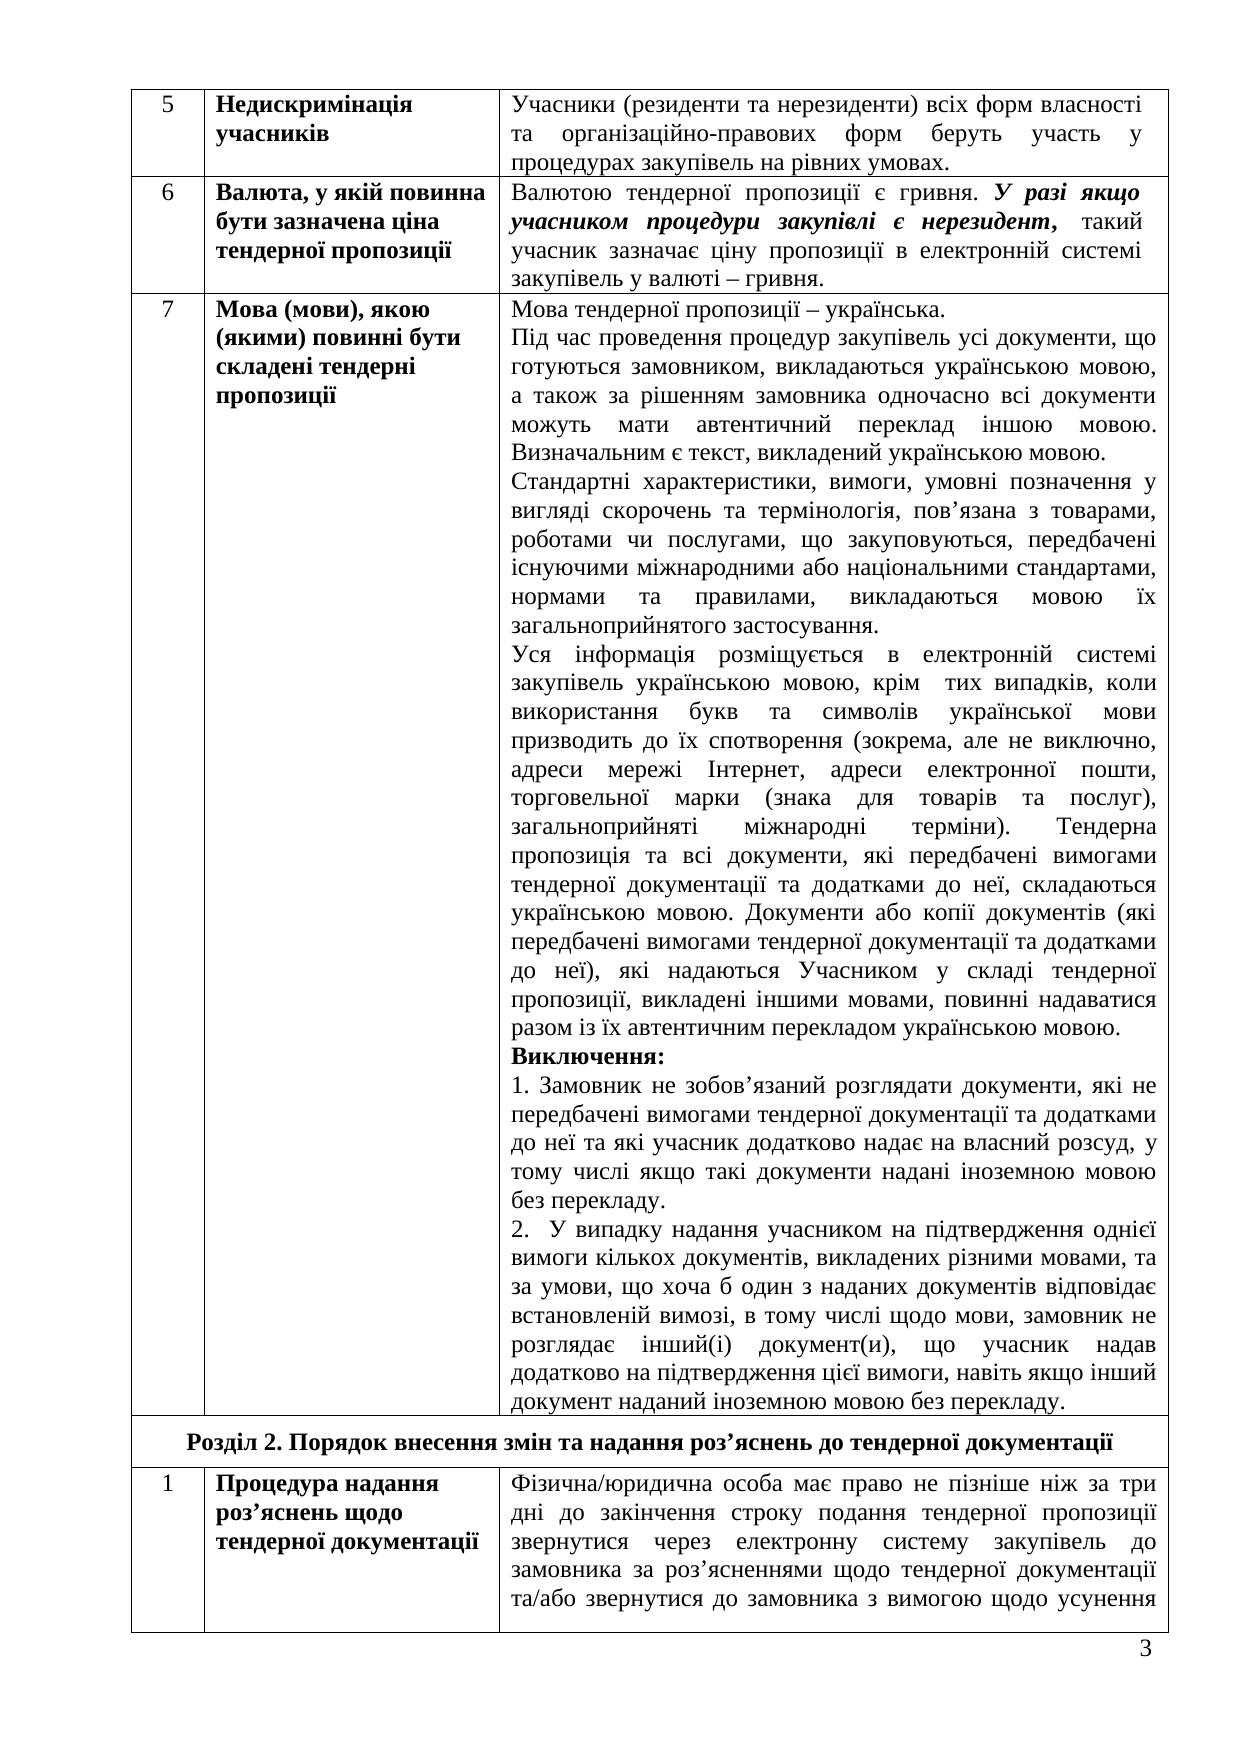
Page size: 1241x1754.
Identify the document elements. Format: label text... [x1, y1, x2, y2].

table_cell Недискримінація учасників [205, 90, 499, 176]
table_cell 6 [132, 177, 204, 293]
table_cell 7 [132, 294, 204, 1415]
table_cell Валютою тендерної пропозиції є гривня. У разі якщо учасником процедури закупівлі є нерезидент, такий учасник зазначає ціну пропозиції в електронній системі закупівель у валюті – гривня. [500, 177, 1168, 293]
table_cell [205, 1468, 499, 1632]
table_cell 1 [132, 1468, 204, 1632]
table_cell Мова тендерної пропозиції – українська. Під час проведення процедур закупівель усі документи, що готуються замовником, викладаються українською мовою, а також за рішенням замовника одночасно всі документи можуть мати автентичний переклад іншою мовою. Визначальним є текст, викладений українською мовою. Стандартні характеристики, вимоги, умовні позначення у вигляді скорочень та термінологія, пов’язана з товарами, роботами чи послугами, що закуповуються, передбачені існуючими міжнародними або національними стандартами, нормами та правилами, викладаються мовою їх загальноприйнятого застосування. Уся інформація розміщується в електронній системі закупівель українською мовою, крім тих випадків, коли використання букв та символів української мови призводить до їх спотворення (зокрема, але не виключно, адреси мережі Інтернет, адреси електронної пошти, торговельної марки (знака для товарів та послуг), загальноприйняті міжнародні терміни). Тендерна пропозиція та всі документи, які передбачені вимогами тендерної документації та додатками до неї, складаються українською мовою. Документи або копії документів (які передбачені вимогами тендерної документації та додатками до неї), які надаються Учасником у складі тендерної пропозиції, викладені іншими мовами, повинні надаватися разом із їх автентичним перекладом українською мовою. Виключення: 1. Замовник не зобов’язаний розглядати документи, які не передбачені вимогами тендерної документації та додатками до неї та які учасник додатково надає на власний розсуд, у тому числі якщо такі документи надані іноземною мовою без перекладу. 2. У випадку надання учасником на підтвердження однієї вимоги кількох документів, викладених різними мовами, та за умови, що хоча б один з наданих документів відповідає встановленій вимозі, в тому числі щодо мови, замовник не розглядає інший(і) документ(и), що учасник надав додатково на підтвердження цієї вимоги, навіть якщо інший документ наданий іноземною мовою без перекладу. [500, 294, 1168, 1415]
table_cell Мова (мови), якою (якими) повинні бути складені тендерні пропозиції [205, 294, 499, 1415]
table_cell Розділ 2. Порядок внесення змін та надання роз’яснень до тендерної документації [132, 1416, 1168, 1467]
table_cell 5 [132, 90, 204, 176]
table_cell Валюта, у якій повинна бути зазначена ціна тендерної пропозиції [205, 177, 499, 293]
table_cell Учасники (резиденти та нерезиденти) всіх форм власності та організаційно-правових форм беруть участь у процедурах закупівель на рівних умовах. [500, 90, 1168, 176]
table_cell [500, 1468, 1168, 1632]
